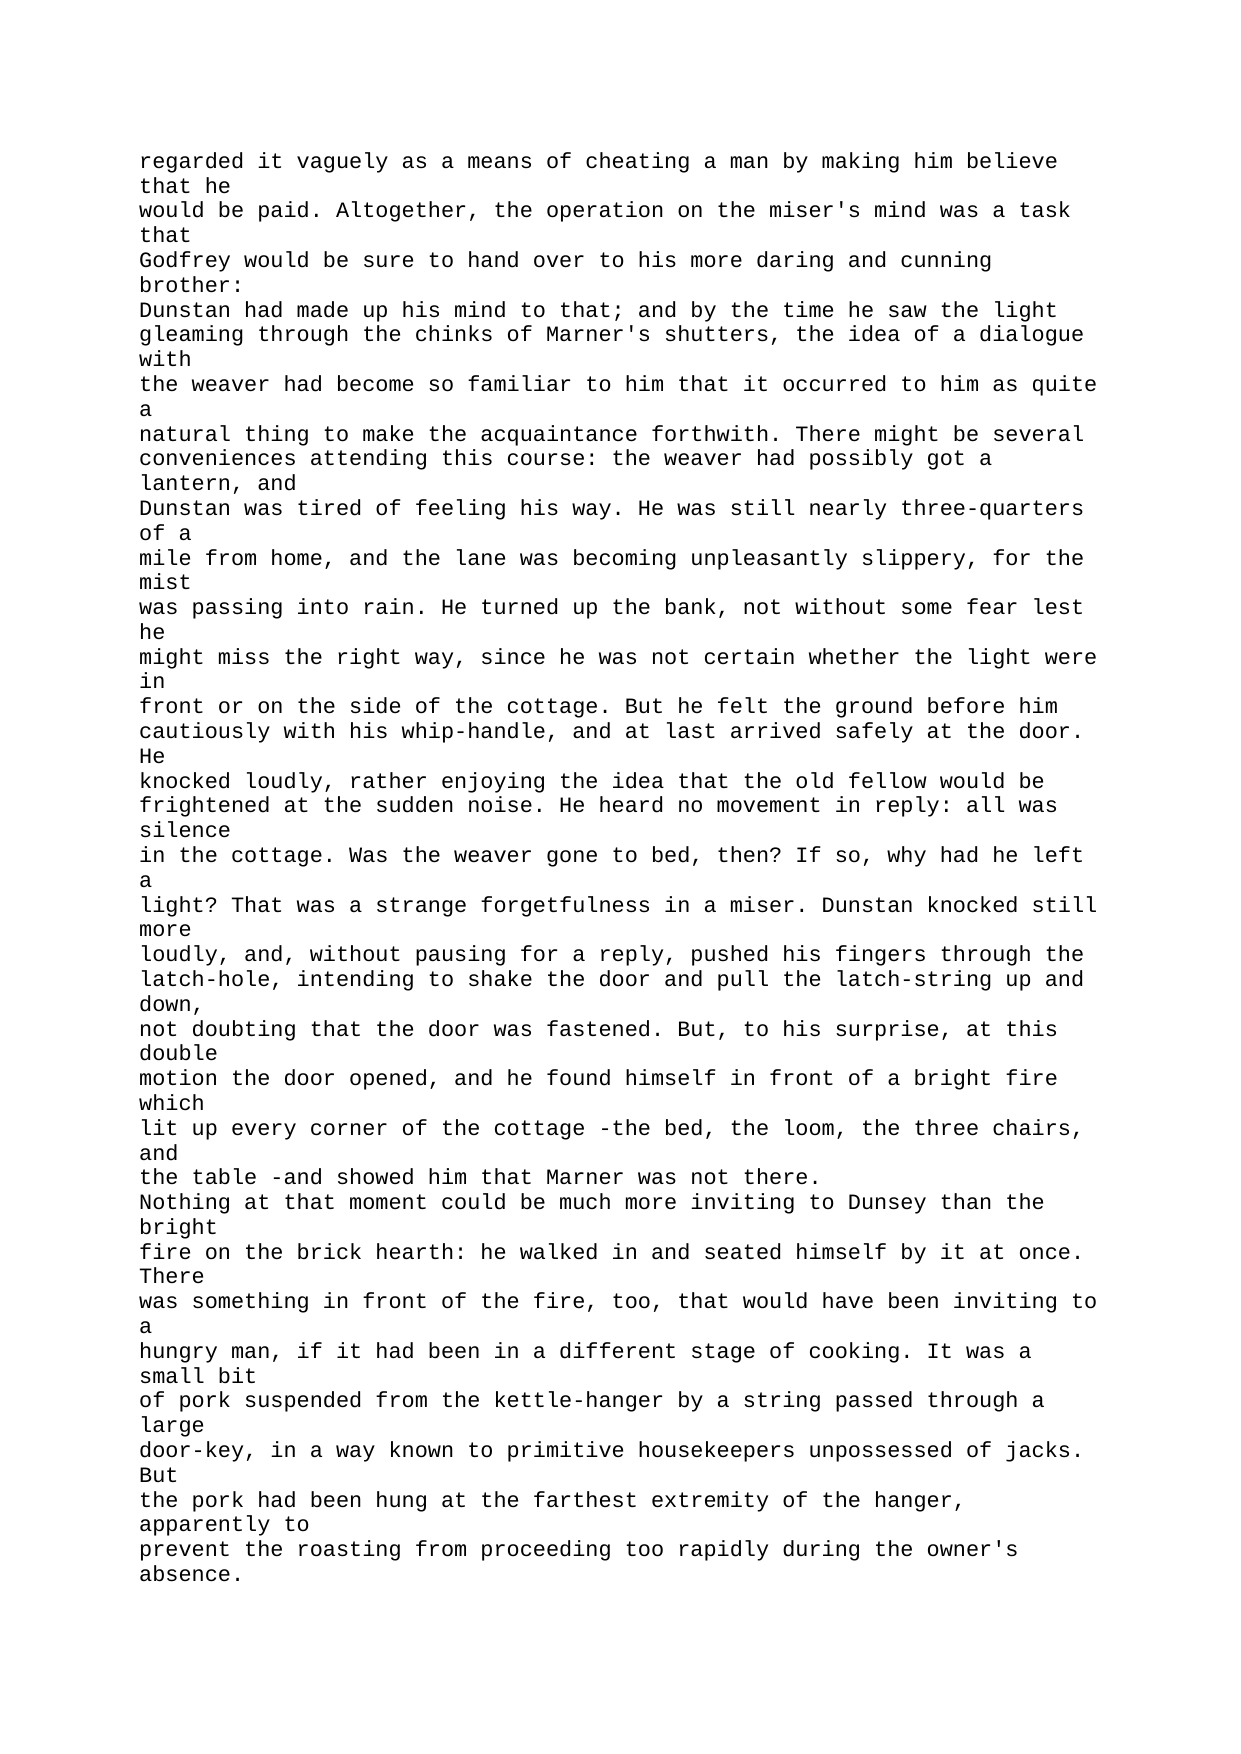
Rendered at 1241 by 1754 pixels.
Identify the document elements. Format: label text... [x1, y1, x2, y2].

text Dunstan was tired of feeling his way. He was still nearly three-quarters of a [139, 497, 1101, 547]
text loudly, and, without pausing for a reply, pushed his fingers through the [139, 943, 1101, 968]
text in the cottage. Was the weaver gone to bed, then? If so, why had he left a [139, 844, 1101, 894]
text gleaming through the chinks of Marner's shutters, the idea of a dialogue with [139, 323, 1101, 373]
text natural thing to make the acquaintance forthwith. There might be several [139, 423, 1101, 447]
text prevent the roasting from proceeding too rapidly during the owner's absence. [139, 1538, 1101, 1588]
text was something in front of the fire, too, that would have been inviting to a [139, 1290, 1101, 1340]
text lit up every corner of the cottage -the bed, the loom, the three chairs, and [139, 1117, 1101, 1166]
text the weaver had become so familiar to him that it occurred to him as quite a [139, 373, 1101, 423]
text Godfrey would be sure to hand over to his more daring and cunning brother: [139, 249, 1101, 299]
text hungry man, if it had been in a different stage of cooking. It was a small bit [139, 1340, 1101, 1389]
text Dunstan had made up his mind to that; and by the time he saw the light [139, 299, 1101, 323]
text knocked loudly, rather enjoying the idea that the old fellow would be [139, 770, 1101, 794]
text fire on the brick hearth: he walked in and seated himself by it at once. There [139, 1241, 1101, 1290]
text latch-hole, intending to shake the door and pull the latch-string up and down, [139, 968, 1101, 1018]
text conveniences attending this course: the weaver had possibly got a lantern, and [139, 447, 1101, 497]
text of pork suspended from the kettle-hanger by a string passed through a large [139, 1389, 1101, 1439]
text regarded it vaguely as a means of cheating a man by making him believe that he [139, 150, 1101, 199]
text frightened at the sudden noise. He heard no movement in reply: all was silence [139, 794, 1101, 844]
text mile from home, and the lane was becoming unpleasantly slippery, for the mist [139, 547, 1101, 596]
text front or on the side of the cottage. But he felt the ground before him [139, 695, 1101, 720]
text would be paid. Altogether, the operation on the miser's mind was a task that [139, 199, 1101, 249]
text Nothing at that moment could be much more inviting to Dunsey than the bright [139, 1191, 1101, 1241]
text cautiously with his whip-handle, and at last arrived safely at the door. He [139, 720, 1101, 770]
text not doubting that the door was fastened. But, to his surprise, at this double [139, 1018, 1101, 1067]
text the table -and showed him that Marner was not there. [139, 1166, 1101, 1191]
text motion the door opened, and he found himself in front of a bright fire which [139, 1067, 1101, 1117]
text door-key, in a way known to primitive housekeepers unpossessed of jacks. But [139, 1439, 1101, 1489]
text might miss the right way, since he was not certain whether the light were in [139, 646, 1101, 695]
text light? That was a strange forgetfulness in a miser. Dunstan knocked still more [139, 894, 1101, 943]
text the pork had been hung at the farthest extremity of the hanger, apparently to [139, 1489, 1101, 1538]
text was passing into rain. He turned up the bank, not without some fear lest he [139, 596, 1101, 646]
